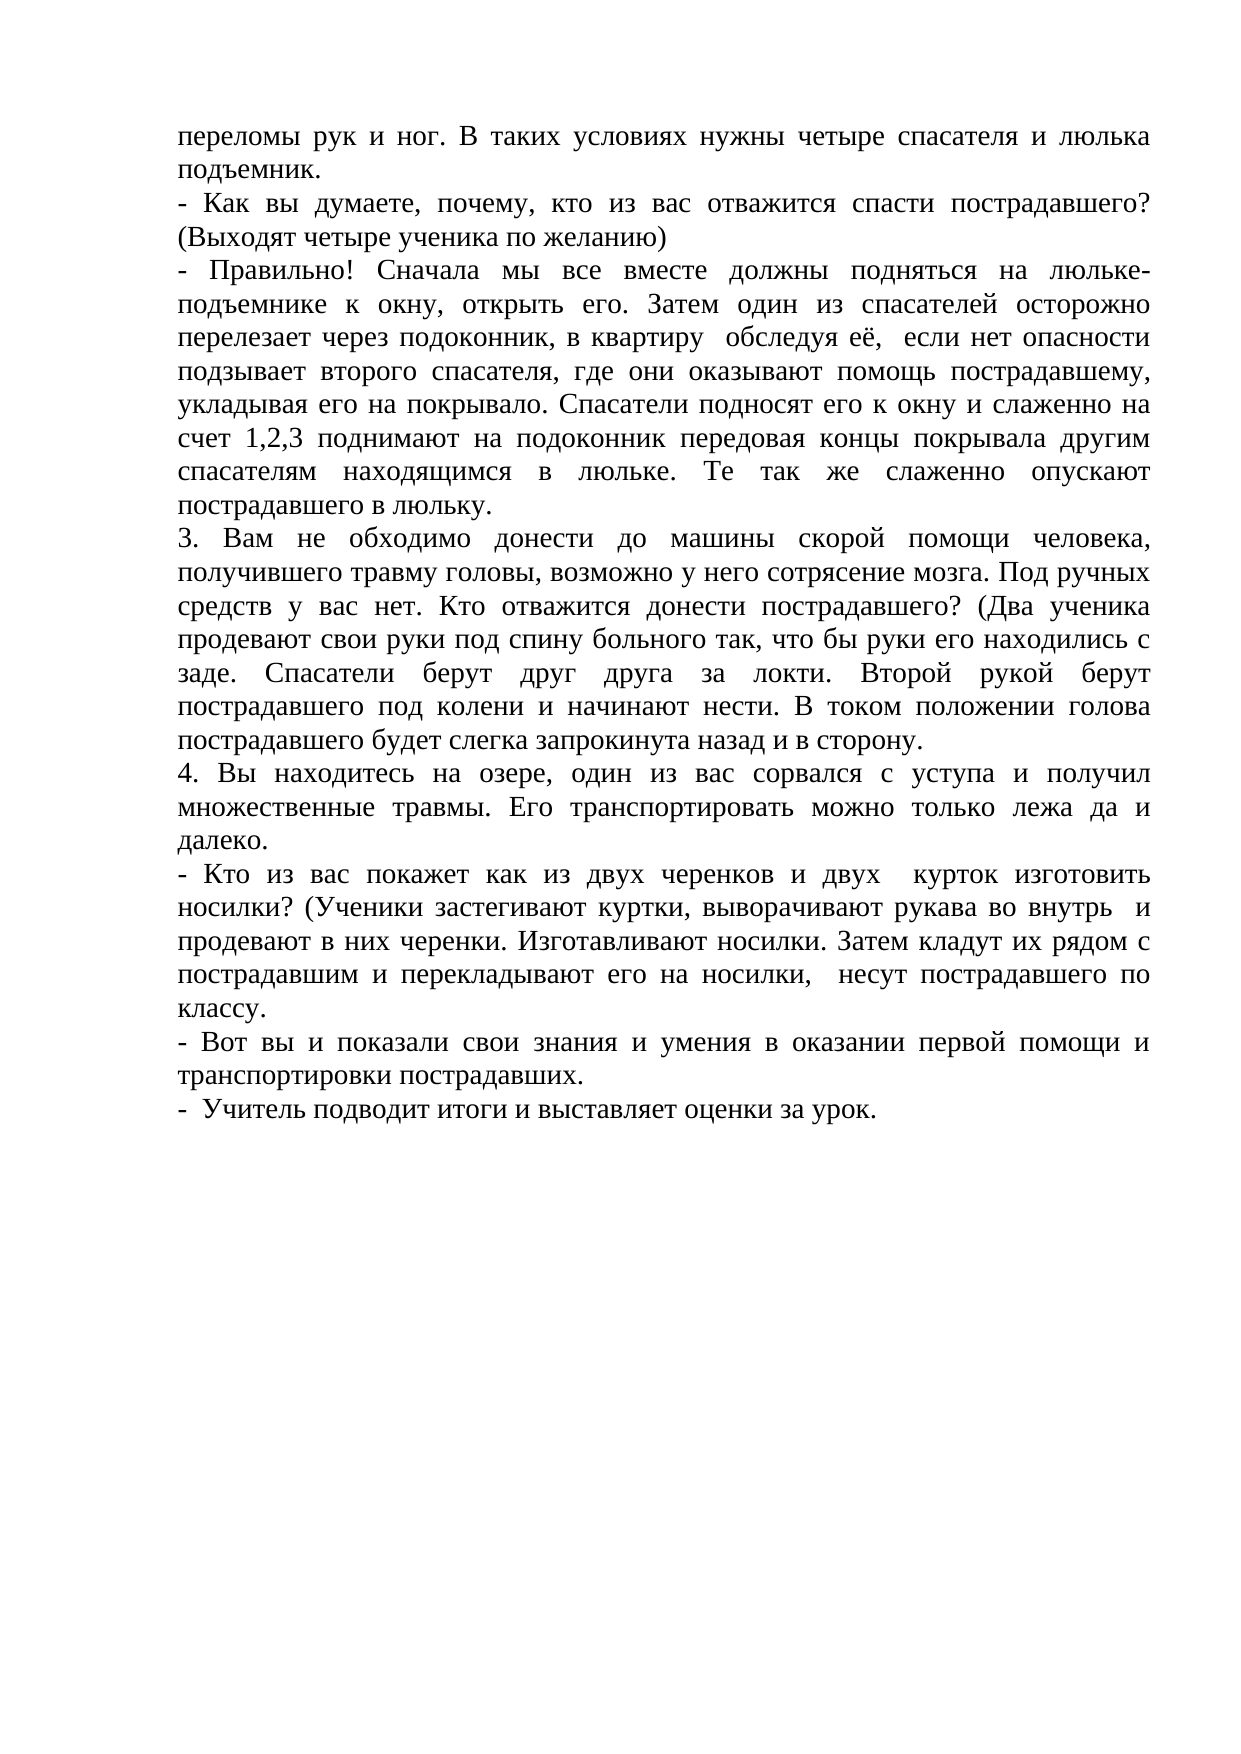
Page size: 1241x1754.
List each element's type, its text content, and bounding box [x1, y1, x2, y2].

text - Кто из вас покажет как из двух черенков и двух курток изготовить носилки? (Ученики застегивают куртки, выворачивают рукава во внутрь и продевают в них черенки. Изготавливают носилки. Затем кладут их рядом с пострадавшим и перекладывают его на носилки, несут пострадавшего по классу. [177, 856, 1152, 1024]
text 4. Вы находитесь на озере, один из вас сорвался с уступа и получил множественные травмы. Его транспортировать можно только лежа да и далеко. [177, 755, 1152, 856]
text - Правильно! Сначала мы все вместе должны подняться на люльке-подъемнике к окну, открыть его. Затем один из спасателей осторожно перелезает через подоконник, в квартиру обследуя её, если нет опасности подзывает второго спасателя, где они оказывают помощь пострадавшему, укладывая его на покрывало. Спасатели подносят его к окну и слаженно на счет 1,2,3 поднимают на подоконник передовая концы покрывала другим спасателям находящимся в люльке. Те так же слаженно опускают пострадавшего в люльку. [177, 252, 1152, 521]
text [177, 118, 1152, 185]
text - Учитель подводит итоги и выставляет оценки за урок. [177, 1091, 1152, 1124]
text - Вот вы и показали свои знания и умения в оказании первой помощи и транспортировки пострадавших. [177, 1024, 1152, 1091]
text - Как вы думаете, почему, кто из вас отважится спасти пострадавшего? (Выходят четыре ученика по желанию) [177, 185, 1152, 252]
text 3. Вам не обходимо донести до машины скорой помощи человека, получившего травму головы, возможно у него сотрясение мозга. Под ручных средств у вас нет. Кто отважится донести пострадавшего? (Два ученика продевают свои руки под спину больного так, что бы руки его находились с заде. Спасатели берут друг друга за локти. Второй рукой берут пострадавшего под колени и начинают нести. В током положении голова пострадавшего будет слегка запрокинута назад и в сторону. [177, 521, 1152, 755]
